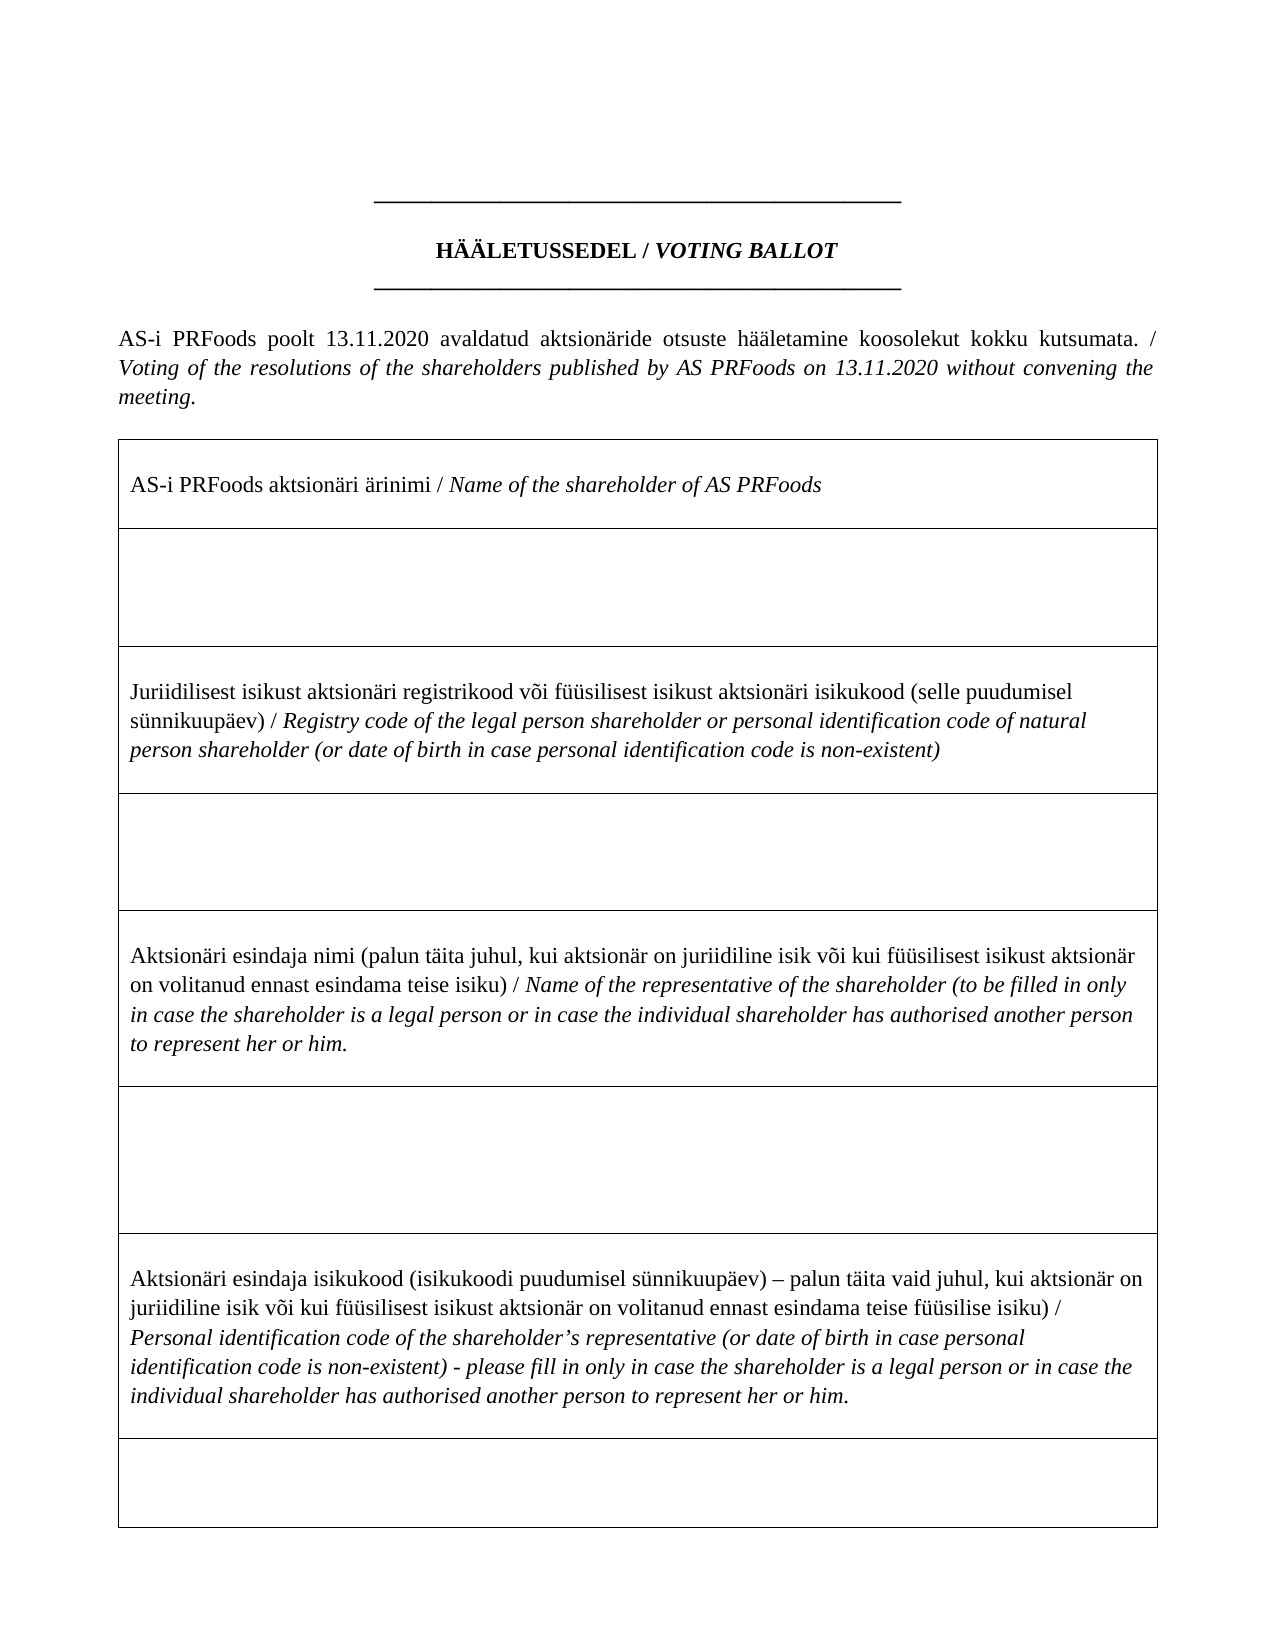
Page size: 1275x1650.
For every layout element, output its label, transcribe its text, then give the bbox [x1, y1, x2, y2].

text ______________________________________________ [118, 264, 1157, 293]
text ______________________________________________ [118, 177, 1157, 206]
table_cell Juriidilisest isikust aktsionäri registrikood või füüsilisest isikust aktsionäri isikukood (selle puudumisel sünnikuupäev) / Registry code of the legal person shareholder or personal identification code of natural person shareholder (or date of birth in case personal identification code is non-existent) [119, 647, 1157, 792]
text HÄÄLETUSSEDEL / VOTING BALLOT [118, 235, 1157, 264]
table_cell Aktsionäri esindaja nimi (palun täita juhul, kui aktsionär on juriidiline isik või kui füüsilisest isikust aktsionär on volitanud ennast esindama teise isiku) / Name of the representative of the shareholder (to be filled in only in case the shareholder is a legal person or in case the individual shareholder has authorised another person to represent her or him. [119, 911, 1157, 1086]
table_cell Aktsionäri esindaja isikukood (isikukoodi puudumisel sünnikuupäev) – palun täita vaid juhul, kui aktsionär on juriidiline isik või kui füüsilisest isikust aktsionär on volitanud ennast esindama teise füüsilise isiku) / Personal identification code of the shareholder’s representative (or date of birth in case personal identification code is non-existent) - please fill in only in case the shareholder is a legal person or in case the individual shareholder has authorised another person to represent her or him. [119, 1234, 1157, 1438]
table_cell [119, 1439, 1157, 1527]
table_cell [119, 794, 1157, 910]
table_header AS-i PRFoods aktsionäri ärinimi / Name of the shareholder of AS PRFoods [119, 440, 1157, 528]
text AS-i PRFoods poolt 13.11.2020 avaldatud aktsionäride otsuste hääletamine koosolekut kokku kutsumata. / Voting of the resolutions of the shareholders published by AS PRFoods on 13.11.2020 without convening the meeting. [118, 323, 1157, 410]
table_cell [119, 529, 1157, 646]
table_cell [119, 1087, 1157, 1233]
